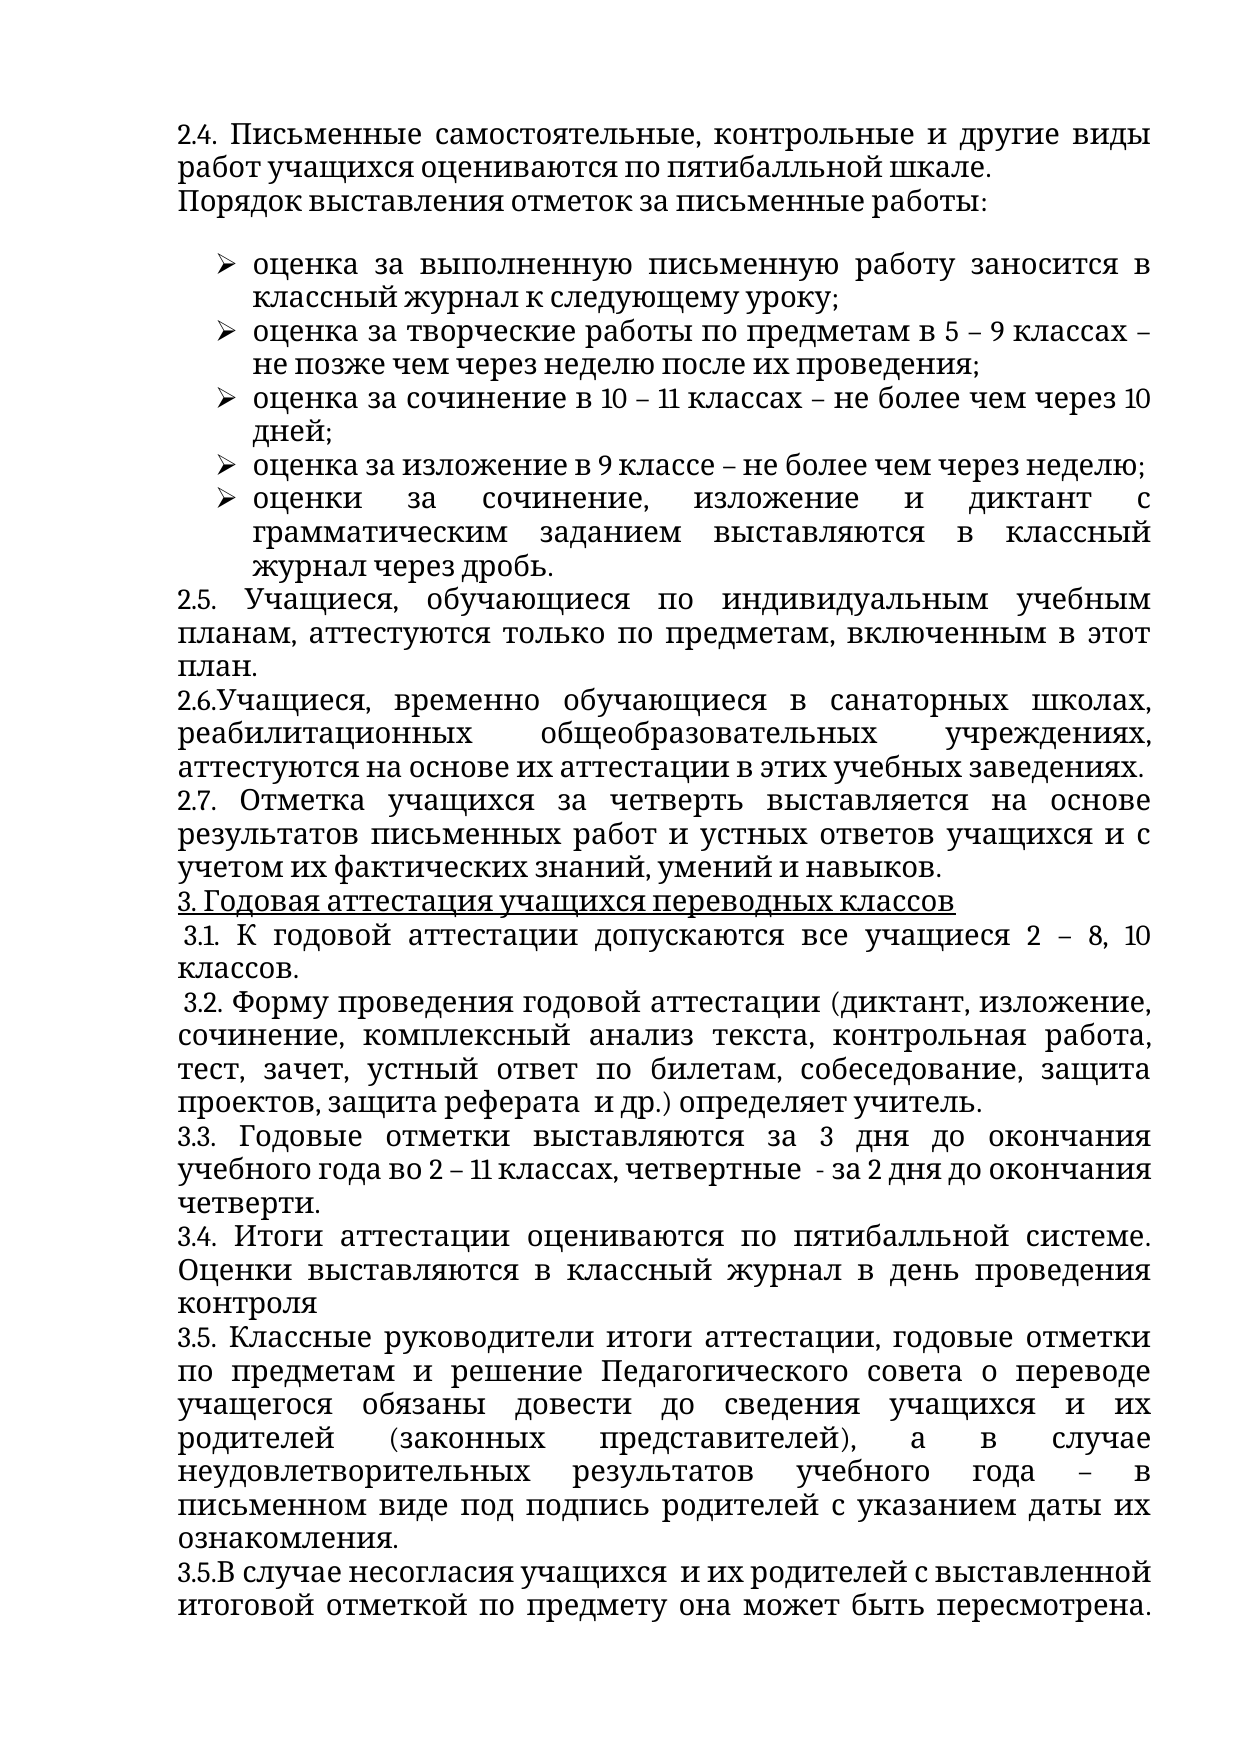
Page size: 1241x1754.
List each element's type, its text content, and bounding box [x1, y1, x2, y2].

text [177, 1438, 1152, 1606]
text 3.4. Итоги аттестации оцениваются по пятибалльной системе. Оценки выставляются в классный журнал в день проведения контроля [177, 1337, 1152, 1438]
text 2.7. Отметка учащихся за четверть выставляется на основе результатов письменных работ и устных ответов учащихся и с учетом их фактических знаний, умений и навыков. [177, 901, 1152, 1002]
list оценка за сочинение в 10 – 11 классах – не более чем через 10 дней; [215, 440, 1152, 507]
text 2.6.Учащиеся, временно обучающиеся в санаторных школах, реабилитационных общеобразовательных учреждениях, аттестуются на основе их аттестации в этих учебных заведениях. [177, 801, 1152, 901]
text 3.2. Форму проведения годовой аттестации (диктант, изложение, сочинение, комплексный анализ текста, контрольная работа, тест, зачет, устный ответ по билетам, собеседование, защита проектов, защита реферата и др.) определяет учитель. [177, 1102, 1152, 1237]
list оценка за изложение в 9 классе – не более чем через неделю; [215, 537, 1152, 570]
text 2.4. Письменные самостоятельные, контрольные и другие виды работ учащихся оцениваются по пятибалльной шкале. [177, 118, 1152, 185]
text 3.1. К годовой аттестации допускаются все учащиеся 2 – 8, 10 классов. [177, 1035, 1152, 1102]
text 3. Годовая аттестация учащихся переводных классов [177, 1002, 1152, 1035]
text 2.5. Учащиеся, обучающиеся по индивидуальным учебным планам, аттестуются только по предметам, включенным в этот план. [177, 700, 1152, 801]
text 3.3. Годовые отметки выставляются за 3 дня до окончания учебного года во 2 – 11 классах, четвертные - за 2 дня до окончания четверти. [177, 1237, 1152, 1337]
text Порядок выставления отметок за письменные работы: [177, 185, 1152, 219]
list оценка за творческие работы по предметам в 5 – 9 классах – не позже чем через неделю после их проведения; [215, 344, 1152, 411]
list оценка за выполненную письменную работу заносится в классный журнал к следующему уроку; [215, 248, 1152, 315]
list оценки за сочинение, изложение и диктант с грамматическим заданием выставляются в классный журнал через дробь. [215, 599, 1152, 700]
